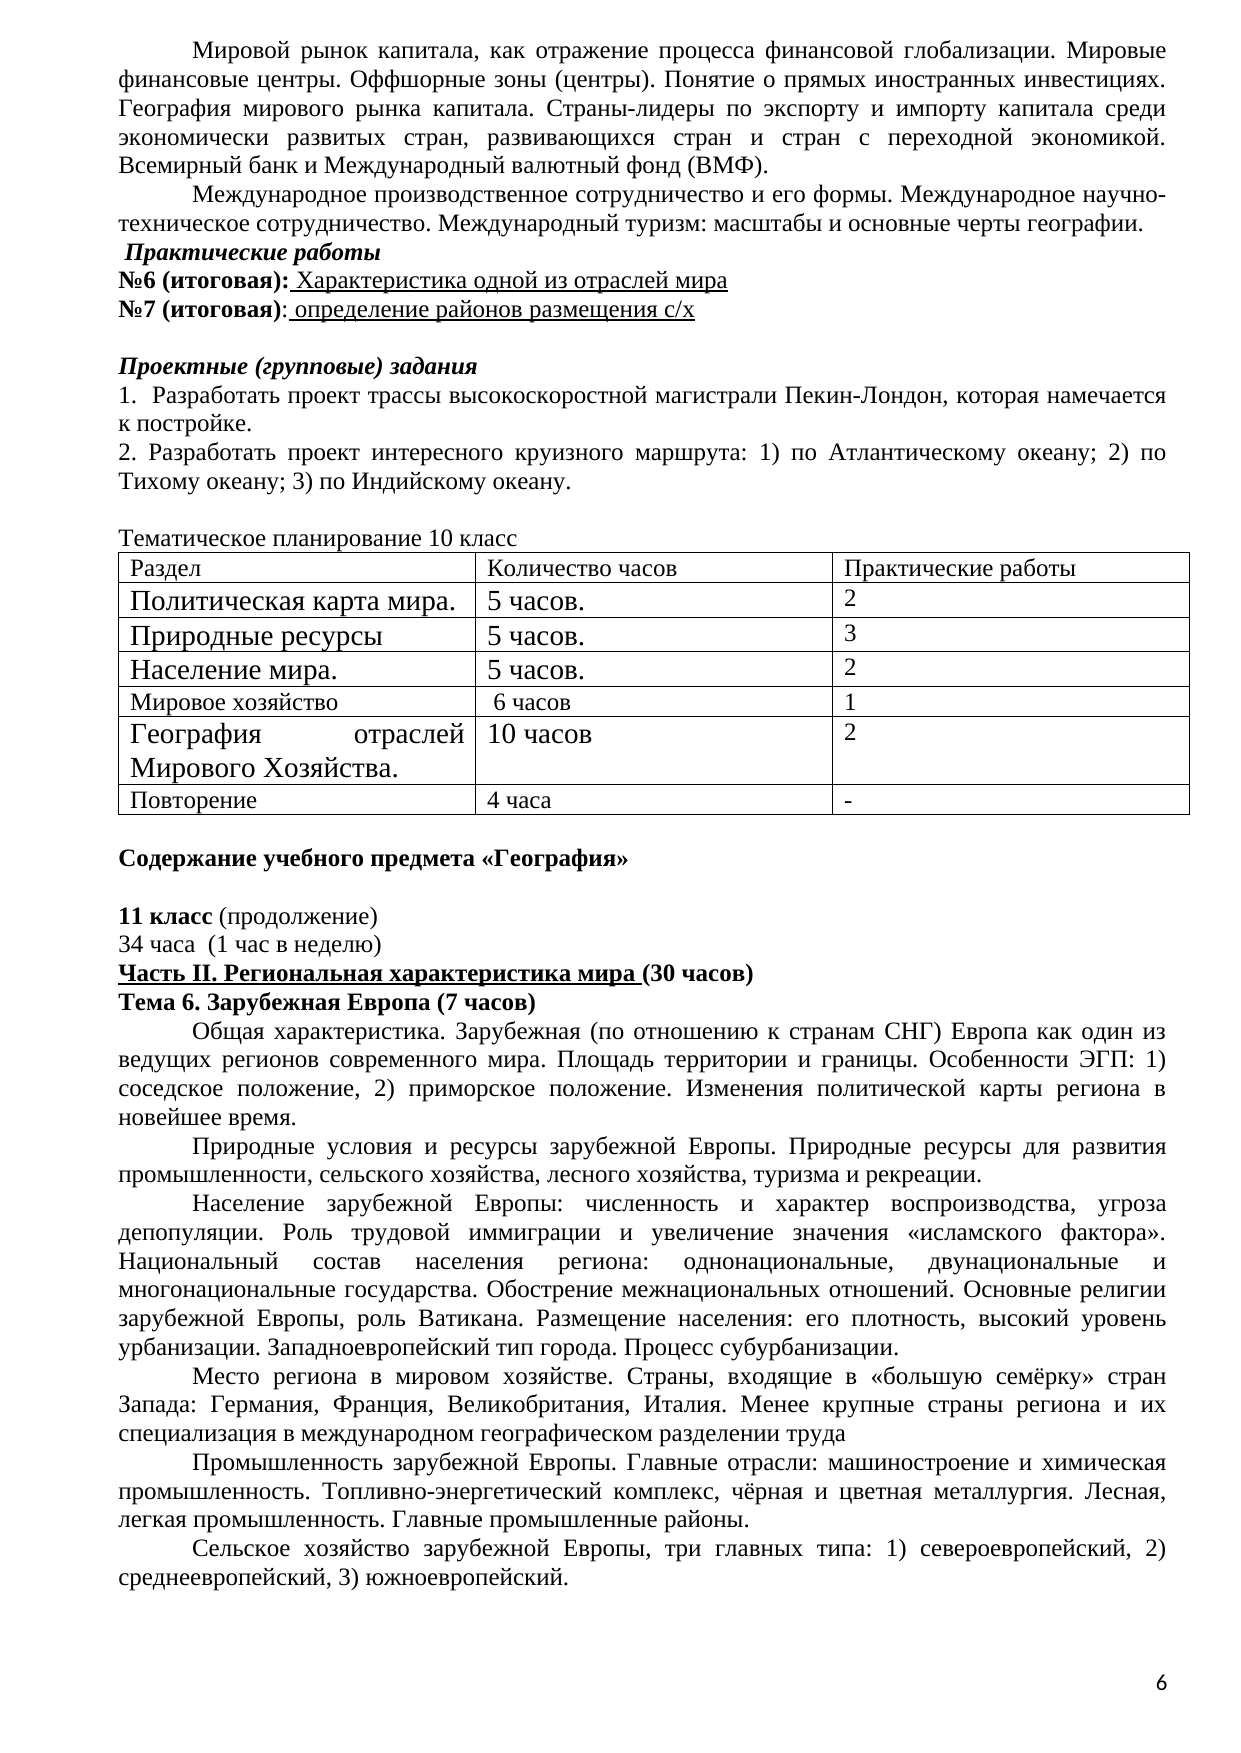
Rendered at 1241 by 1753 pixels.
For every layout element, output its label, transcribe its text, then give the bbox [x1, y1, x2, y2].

table_cell 6 часов [476, 687, 832, 716]
table_cell 2 [833, 583, 1189, 617]
table_cell География отраслей Мирового Хозяйства. [119, 717, 475, 784]
table_cell Население мира. [119, 652, 475, 686]
table_cell Повторение [119, 785, 475, 813]
text Тема 6. Зарубежная Европа (7 часов) [118, 987, 1167, 1016]
text 11 класс (продолжение) [118, 901, 1167, 929]
text 34 часа (1 час в неделю) [118, 929, 1167, 958]
table_cell 5 часов. [476, 583, 832, 617]
table_cell 2 [833, 717, 1189, 784]
table_cell 2 [833, 652, 1189, 686]
table_header Практические работы [833, 553, 1189, 582]
text 1. Разработать проект трассы высокоскоростной магистрали Пекин-Лондон, которая намечается к постройке. [118, 380, 1167, 437]
table_cell 5 часов. [476, 652, 832, 686]
text Сельское хозяйство зарубежной Европы, три главных типа: 1) североевропейский, 2) среднеевропейский, 3) южноевропейский. [118, 1533, 1167, 1591]
table_cell Политическая карта мира. [119, 583, 475, 617]
text №6 (итоговая): Характеристика одной из отраслей мира [118, 265, 1167, 294]
table_cell 1 [833, 687, 1189, 716]
table_cell - [833, 785, 1189, 813]
text Международное производственное сотрудничество и его формы. Международное научно-техническое сотрудничество. Международный туризм: масштабы и основные черты географии. [118, 179, 1167, 237]
text 2. Разработать проект интересного круизного маршрута: 1) по Атлантическому океану; 2) по Тихому океану; 3) по Индийскому океану. [118, 437, 1167, 495]
text №7 (итоговая): определение районов размещения с/х [118, 294, 1167, 323]
text Практические работы [118, 237, 1167, 265]
table_header Раздел [119, 553, 475, 582]
text Часть II. Региональная характеристика мира (30 часов) [118, 958, 1167, 987]
text Общая характеристика. Зарубежная (по отношению к странам СНГ) Европа как один из ведущих регионов современного мира. Площадь территории и границы. Особенности ЭГП: 1) соседское положение, 2) приморское положение. Изменения политической карты региона в новейшее время. [118, 1016, 1167, 1131]
text Тематическое планирование 10 класс [118, 523, 1167, 552]
table_cell Мировое хозяйство [119, 687, 475, 716]
text Природные условия и ресурсы зарубежной Европы. Природные ресурсы для развития промышленности, сельского хозяйства, лесного хозяйства, туризма и рекреации. [118, 1131, 1167, 1188]
text Промышленность зарубежной Европы. Главные отрасли: машиностроение и химическая промышленность. Топливно-энергетический комплекс, чёрная и цветная металлургия. Лесная, легкая промышленность. Главные промышленные районы. [118, 1447, 1167, 1533]
text Проектные (групповые) задания [118, 351, 1167, 380]
text Содержание учебного предмета «География» [118, 843, 1167, 872]
table_cell 4 часа [476, 785, 832, 813]
table_cell Природные ресурсы [119, 618, 475, 651]
text Население зарубежной Европы: численность и характер воспроизводства, угроза депопуляции. Роль трудовой иммиграции и увеличение значения «исламского фактора». Национальный состав населения региона: однонациональные, двунациональные и многонациональные государства. Обострение межнациональных отношений. Основные религии зарубежной Европы, роль Ватикана. Размещение населения: его плотность, высокий уровень урбанизации. Западноевропейский тип города. Процесс субурбанизации. [118, 1188, 1167, 1361]
table_cell 10 часов [476, 717, 832, 784]
table_cell 5 часов. [476, 618, 832, 651]
text Мировой рынок капитала, как отражение процесса финансовой глобализации. Мировые финансовые центры. Оффшорные зоны (центры). Понятие о прямых иностранных инвестициях. География мирового рынка капитала. Страны-лидеры по экспорту и импорту капитала среди экономически развитых стран, развивающихся стран и стран с переходной экономикой. Всемирный банк и Международный валютный фонд (ВМФ). [118, 35, 1167, 179]
table_header Количество часов [476, 553, 832, 582]
text Место региона в мировом хозяйстве. Страны, входящие в «большую семёрку» стран Запада: Германия, Франция, Великобритания, Италия. Менее крупные страны региона и их специализация в международном географическом разделении труда [118, 1361, 1167, 1447]
table_cell 3 [833, 618, 1189, 651]
